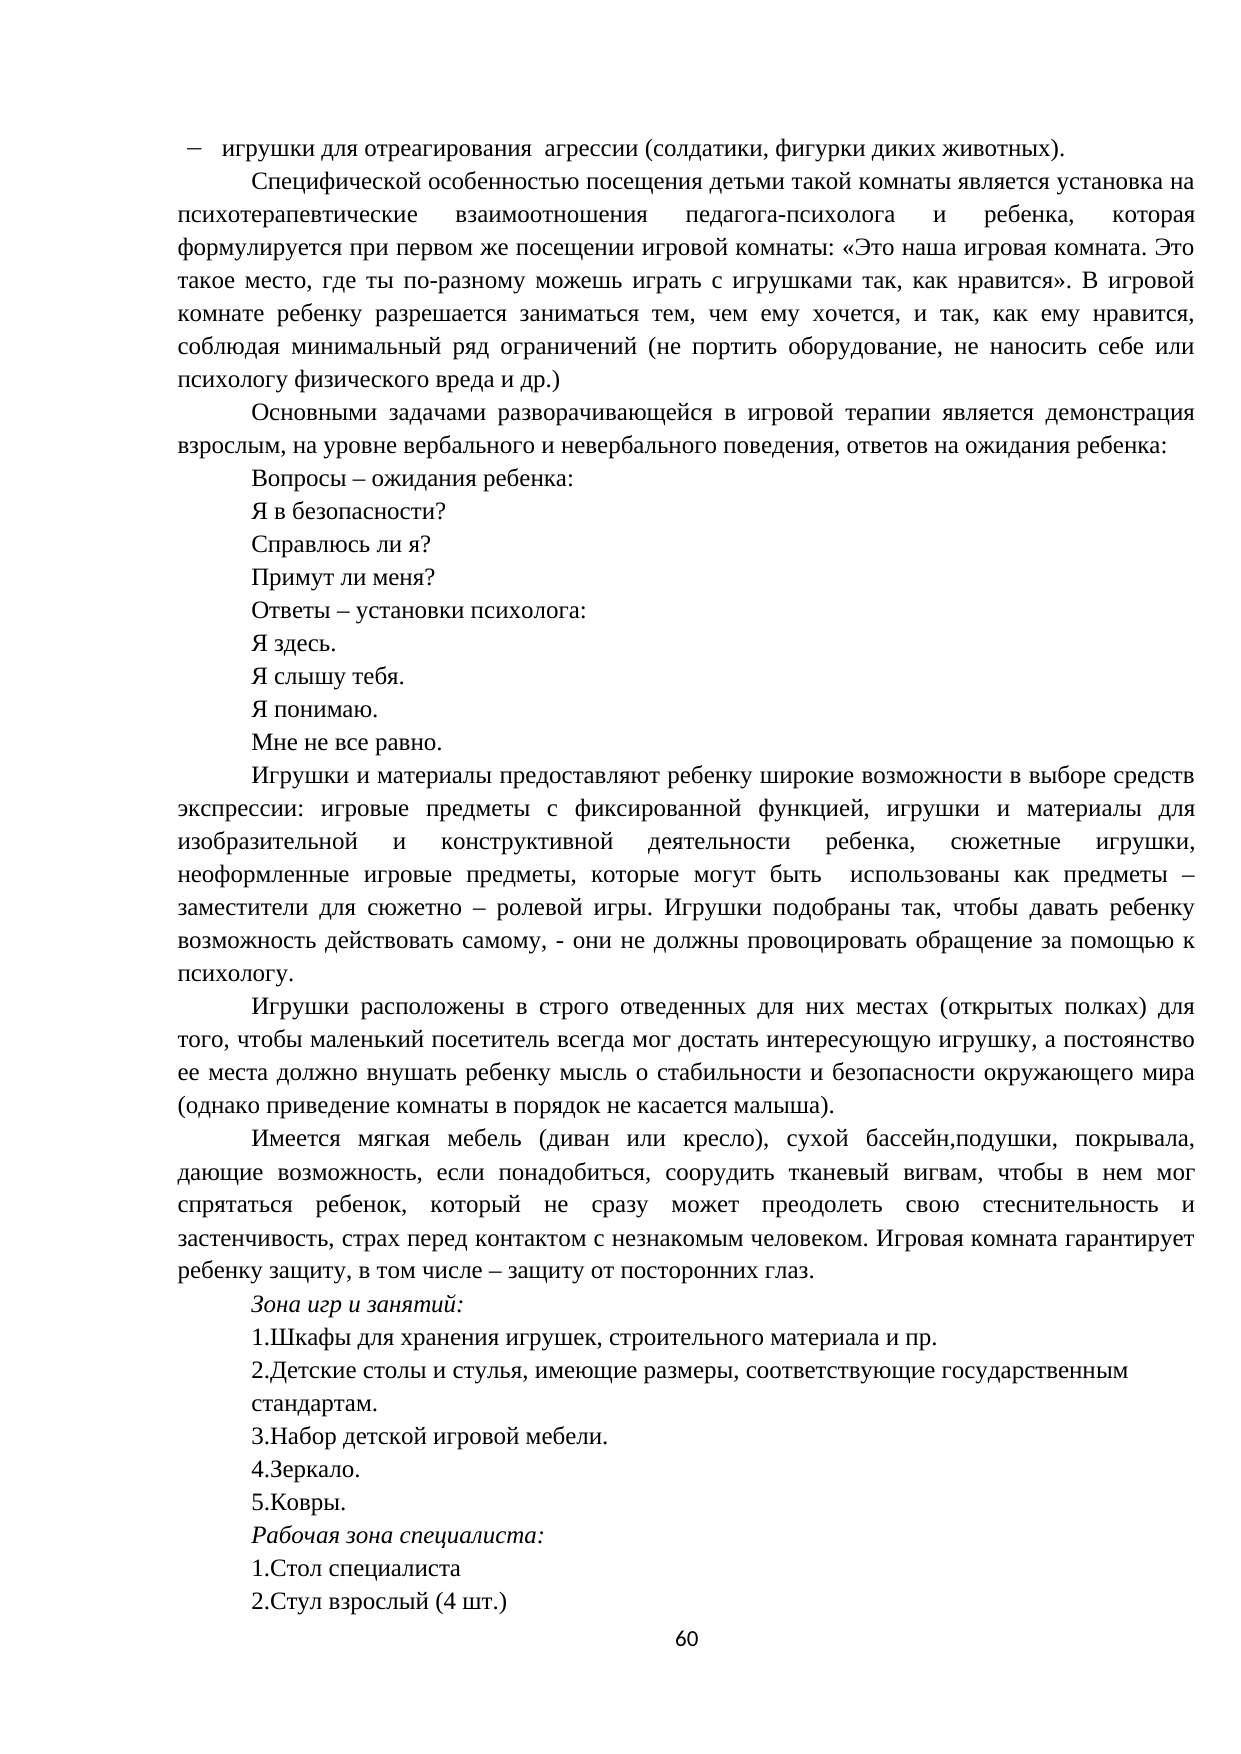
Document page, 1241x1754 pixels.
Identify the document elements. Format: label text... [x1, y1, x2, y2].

list 5.Ковры. [251, 1487, 1196, 1516]
list 1.Стол специалиста [251, 1553, 1196, 1582]
text Примут ли меня? [177, 562, 1196, 591]
text Я здесь. [177, 628, 1196, 657]
text Справлюсь ли я? [177, 529, 1196, 558]
text Я слышу тебя. [177, 661, 1196, 690]
list 1.Шкафы для хранения игрушек, строительного материала и пр. [251, 1322, 1196, 1350]
text Я понимаю. [177, 694, 1196, 723]
list игрушки для отреагирования агрессии (солдатики, фигурки диких животных). [184, 133, 1196, 162]
text Имеется мягкая мебель (диван или кресло), сухой бассейн,подушки, покрывала, дающие возможность, если понадобиться, соорудить тканевый вигвам, чтобы в нем мог спрятаться ребенок, который не сразу может преодолеть свою стеснительность и застенчивость, страх перед контактом с незнакомым человеком. Игровая комната гарантирует ребенку защиту, в том числе – защиту от посторонних глаз. [177, 1123, 1196, 1284]
text Игрушки и материалы предоставляют ребенку широкие возможности в выборе средств экспрессии: игровые предметы с фиксированной функцией, игрушки и материалы для изобразительной и конструктивной деятельности ребенка, сюжетные игрушки, неоформленные игровые предметы, которые могут быть использованы как предметы – заместители для сюжетно – ролевой игры. Игрушки подобраны так, чтобы давать ребенку возможность действовать самому, - они не должны провоцировать обращение за помощью к психологу. [177, 760, 1196, 987]
list 2.Детские столы и стулья, имеющие размеры, соответствующие государственным стандартам. [251, 1355, 1196, 1416]
text Зона игр и занятий: [177, 1289, 1196, 1317]
text Рабочая зона специалиста: [177, 1520, 1196, 1548]
text Основными задачами разворачивающейся в игровой терапии является демонстрация взрослым, на уровне вербального и невербального поведения, ответов на ожидания ребенка: [177, 397, 1196, 459]
text Игрушки расположены в строго отведенных для них местах (открытых полках) для того, чтобы маленький посетитель всегда мог достать интересующую игрушку, а постоянство ее места должно внушать ребенку мысль о стабильности и безопасности окружающего мира (однако приведение комнаты в порядок не касается малыша). [177, 991, 1196, 1119]
text Мне не все равно. [177, 727, 1196, 756]
list 4.Зеркало. [251, 1454, 1196, 1482]
text Я в безопасности? [177, 496, 1196, 525]
list 2.Стул взрослый (4 шт.) [251, 1586, 1196, 1614]
text Ответы – установки психолога: [177, 595, 1196, 624]
text Специфической особенностью посещения детьми такой комнаты является установка на психотерапевтические взаимоотношения педагога-психолога и ребенка, которая формулируется при первом же посещении игровой комнаты: «Это наша игровая комната. Это такое место, где ты по-разному можешь играть с игрушками так, как нравится». В игровой комнате ребенку разрешается заниматься тем, чем ему хочется, и так, как ему нравится, соблюдая минимальный ряд ограничений (не портить оборудование, не наносить себе или психологу физического вреда и др.) [177, 166, 1196, 393]
list 3.Набор детской игровой мебели. [251, 1421, 1196, 1449]
text Вопросы – ожидания ребенка: [177, 463, 1196, 492]
